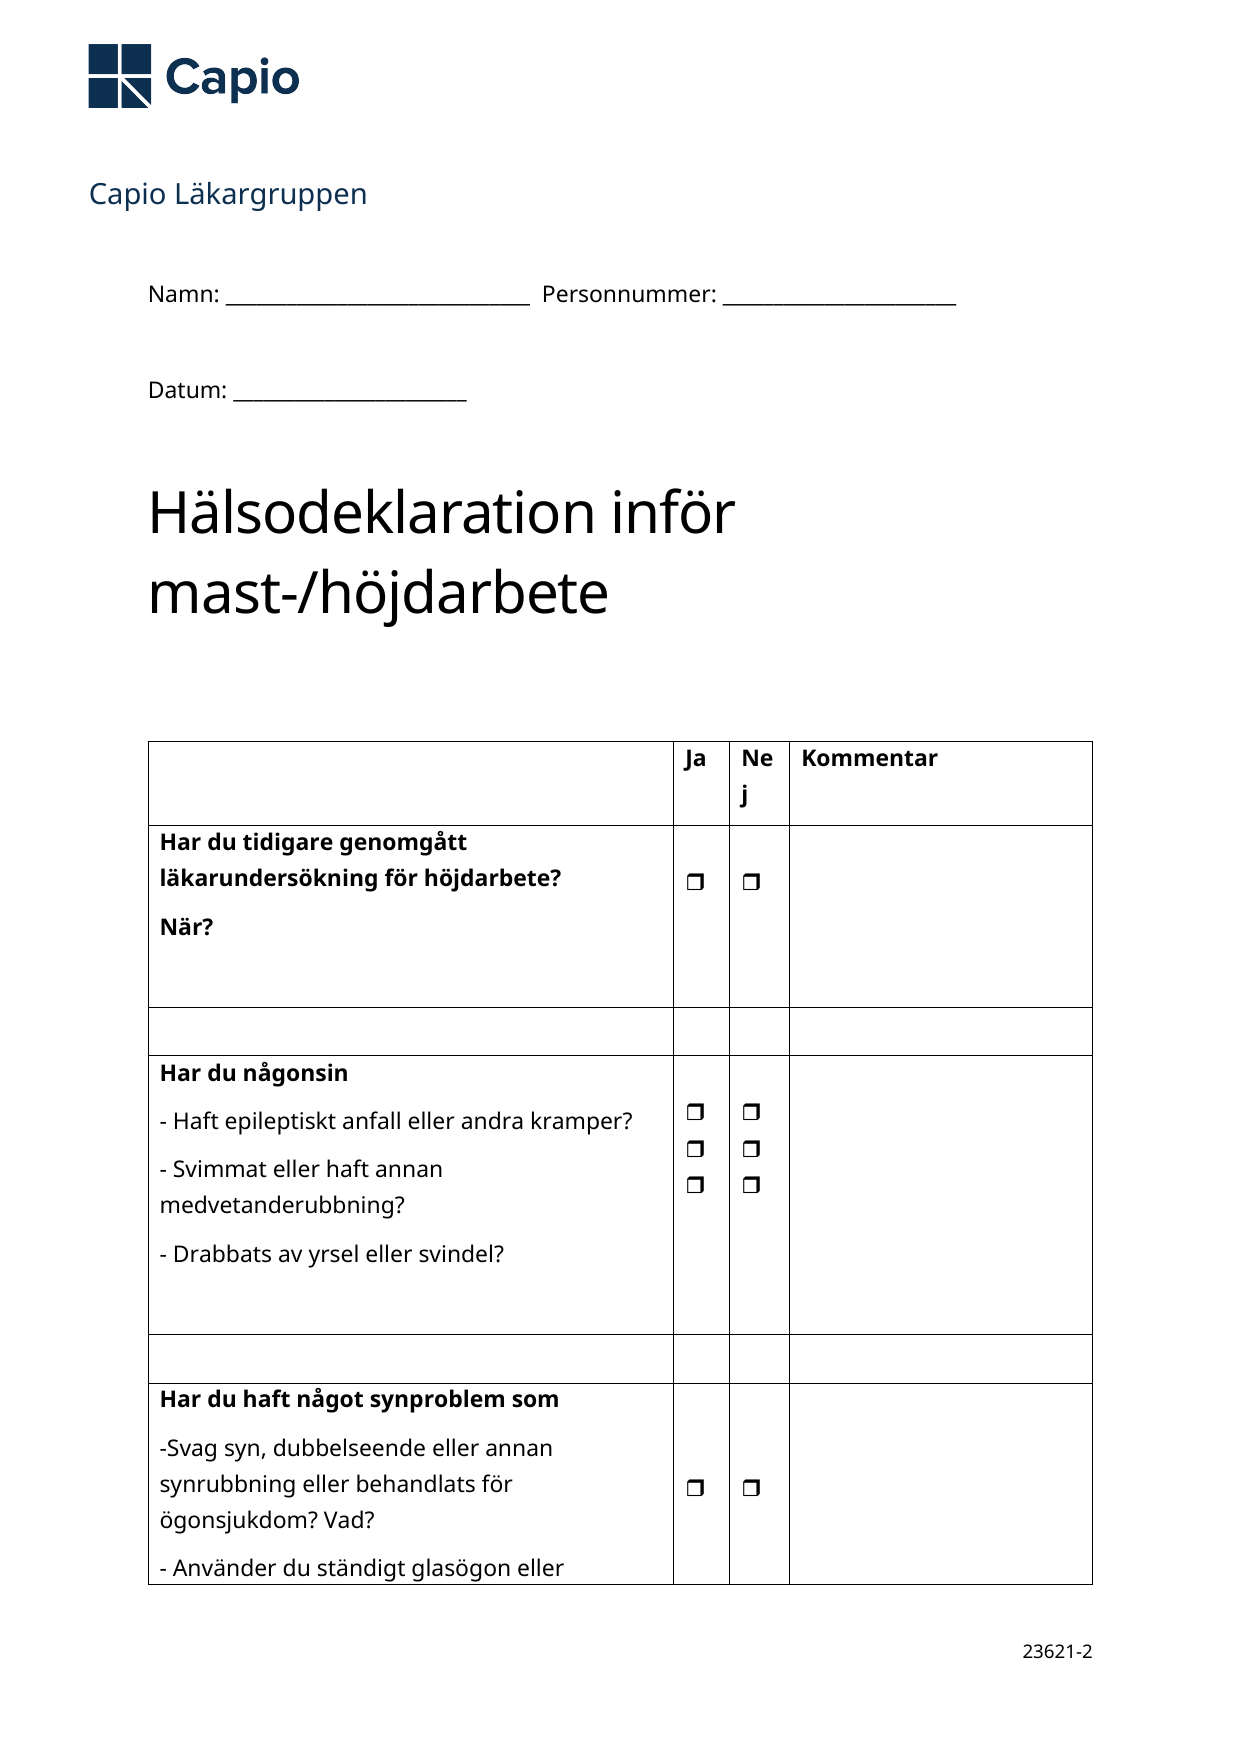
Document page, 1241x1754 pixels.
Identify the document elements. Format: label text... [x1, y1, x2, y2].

title Hälsodeklaration inför mast-/höjdarbete [148, 471, 1093, 630]
table_cell [790, 1335, 1092, 1382]
table_header Nej [730, 742, 789, 825]
table_cell [790, 826, 1092, 1007]
table_cell [674, 826, 729, 1007]
picture [88, 44, 299, 108]
table_cell [674, 1384, 729, 1583]
table_cell [730, 1335, 789, 1382]
table_cell Har du någonsin - Haft epileptiskt anfall eller andra kramper? - Svimmat eller haft annan medvetanderubbning? - Drabbats av yrsel eller svindel? [149, 1056, 673, 1334]
table_cell [790, 1384, 1092, 1583]
table_cell [790, 1056, 1092, 1334]
table_cell [674, 1008, 729, 1055]
table_cell [149, 1008, 673, 1055]
table_cell [674, 1335, 729, 1382]
table_cell [730, 826, 789, 1007]
table_cell [790, 1008, 1092, 1055]
table_cell [730, 1384, 789, 1583]
table_cell [674, 1056, 729, 1334]
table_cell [149, 1384, 673, 1583]
table_cell Har du tidigare genomgått läkarundersökning för höjdarbete? När? [149, 826, 673, 1007]
text Datum: _______________________ [148, 374, 1093, 406]
table_cell [149, 1335, 673, 1382]
table_header Ja [674, 742, 729, 825]
table_cell [730, 1008, 789, 1055]
table_cell [730, 1056, 789, 1334]
text Namn: ______________________________ Personnummer: _______________________ [148, 277, 1093, 309]
table_header [149, 742, 673, 825]
table_header Kommentar [790, 742, 1092, 825]
